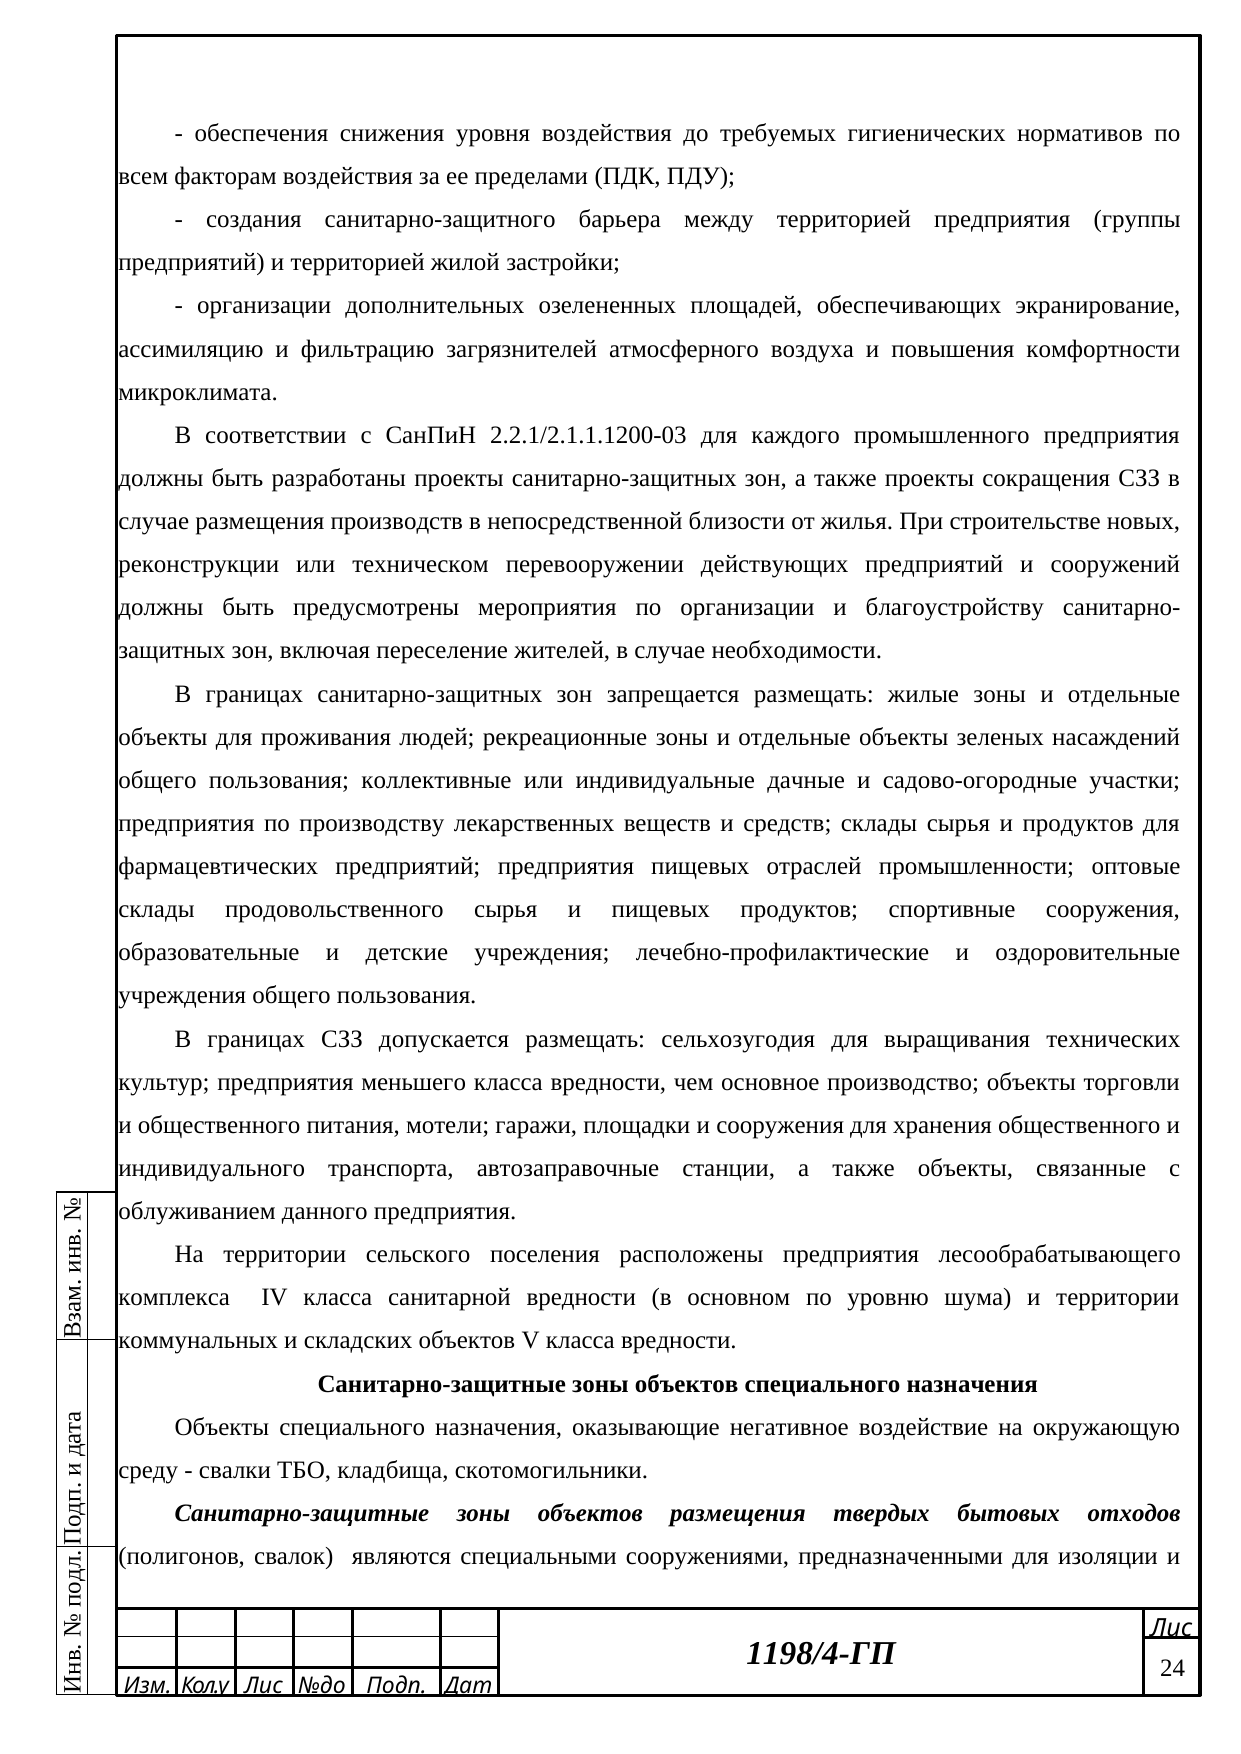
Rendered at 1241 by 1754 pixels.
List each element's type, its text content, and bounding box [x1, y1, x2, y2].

text - создания санитарно-защитного барьера между территорией предприятия (группы предприятий) и территорией жилой застройки; [118, 204, 1181, 276]
text - организации дополнительных озелененных площадей, обеспечивающих экранирование, ассимиляцию и фильтрацию загрязнителей атмосферного воздуха и повышения комфортности микроклимата. [118, 291, 1181, 406]
text Объекты специального назначения, оказывающие негативное воздействие на окружающую среду - свалки ТБО, кладбища, скотомогильники. [118, 1412, 1181, 1484]
text Санитарно-защитные зоны объектов специального назначения [118, 1369, 1181, 1397]
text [118, 1498, 1181, 1570]
text - обеспечения снижения уровня воздействия до требуемых гигиенических нормативов по всем факторам воздействия за ее пределами (ПДК, ПДУ); [118, 118, 1181, 190]
text В границах СЗЗ допускается размещать: сельхозугодия для выращивания технических культур; предприятия меньшего класса вредности, чем основное производство; объекты торговли и общественного питания, мотели; гаражи, площадки и сооружения для хранения общественного и индивидуального транспорта, автозаправочные станции, а также объекты, связанные с облуживанием данного предприятия. [118, 1024, 1181, 1225]
text В соответствии с СанПиН 2.2.1/2.1.1.1200-03 для каждого промышленного предприятия должны быть разработаны проекты санитарно-защитных зон, а также проекты сокращения СЗЗ в случае размещения производств в непосредственной близости от жилья. При строительстве новых, реконструкции или техническом перевооружении действующих предприятий и сооружений должны быть предусмотрены мероприятия по организации и благоустройству санитарно-защитных зон, включая переселение жителей, в случае необходимости. [118, 420, 1181, 664]
text На территории сельского поселения расположены предприятия лесообрабатывающего комплекса IV класса санитарной вредности (в основном по уровню шума) и территории коммунальных и складских объектов V класса вредности. [118, 1239, 1181, 1354]
text В границах санитарно-защитных зон запрещается размещать: жилые зоны и отдельные объекты для проживания людей; рекреационные зоны и отдельные объекты зеленых насаждений общего пользования; коллективные или индивидуальные дачные и садово-огородные участки; предприятия по производству лекарственных веществ и средств; склады сырья и продуктов для фармацевтических предприятий; предприятия пищевых отраслей промышленности; оптовые склады продовольственного сырья и пищевых продуктов; спортивные сооружения, образовательные и детские учреждения; лечебно-профилактические и оздоровительные учреждения общего пользования. [118, 679, 1181, 1009]
